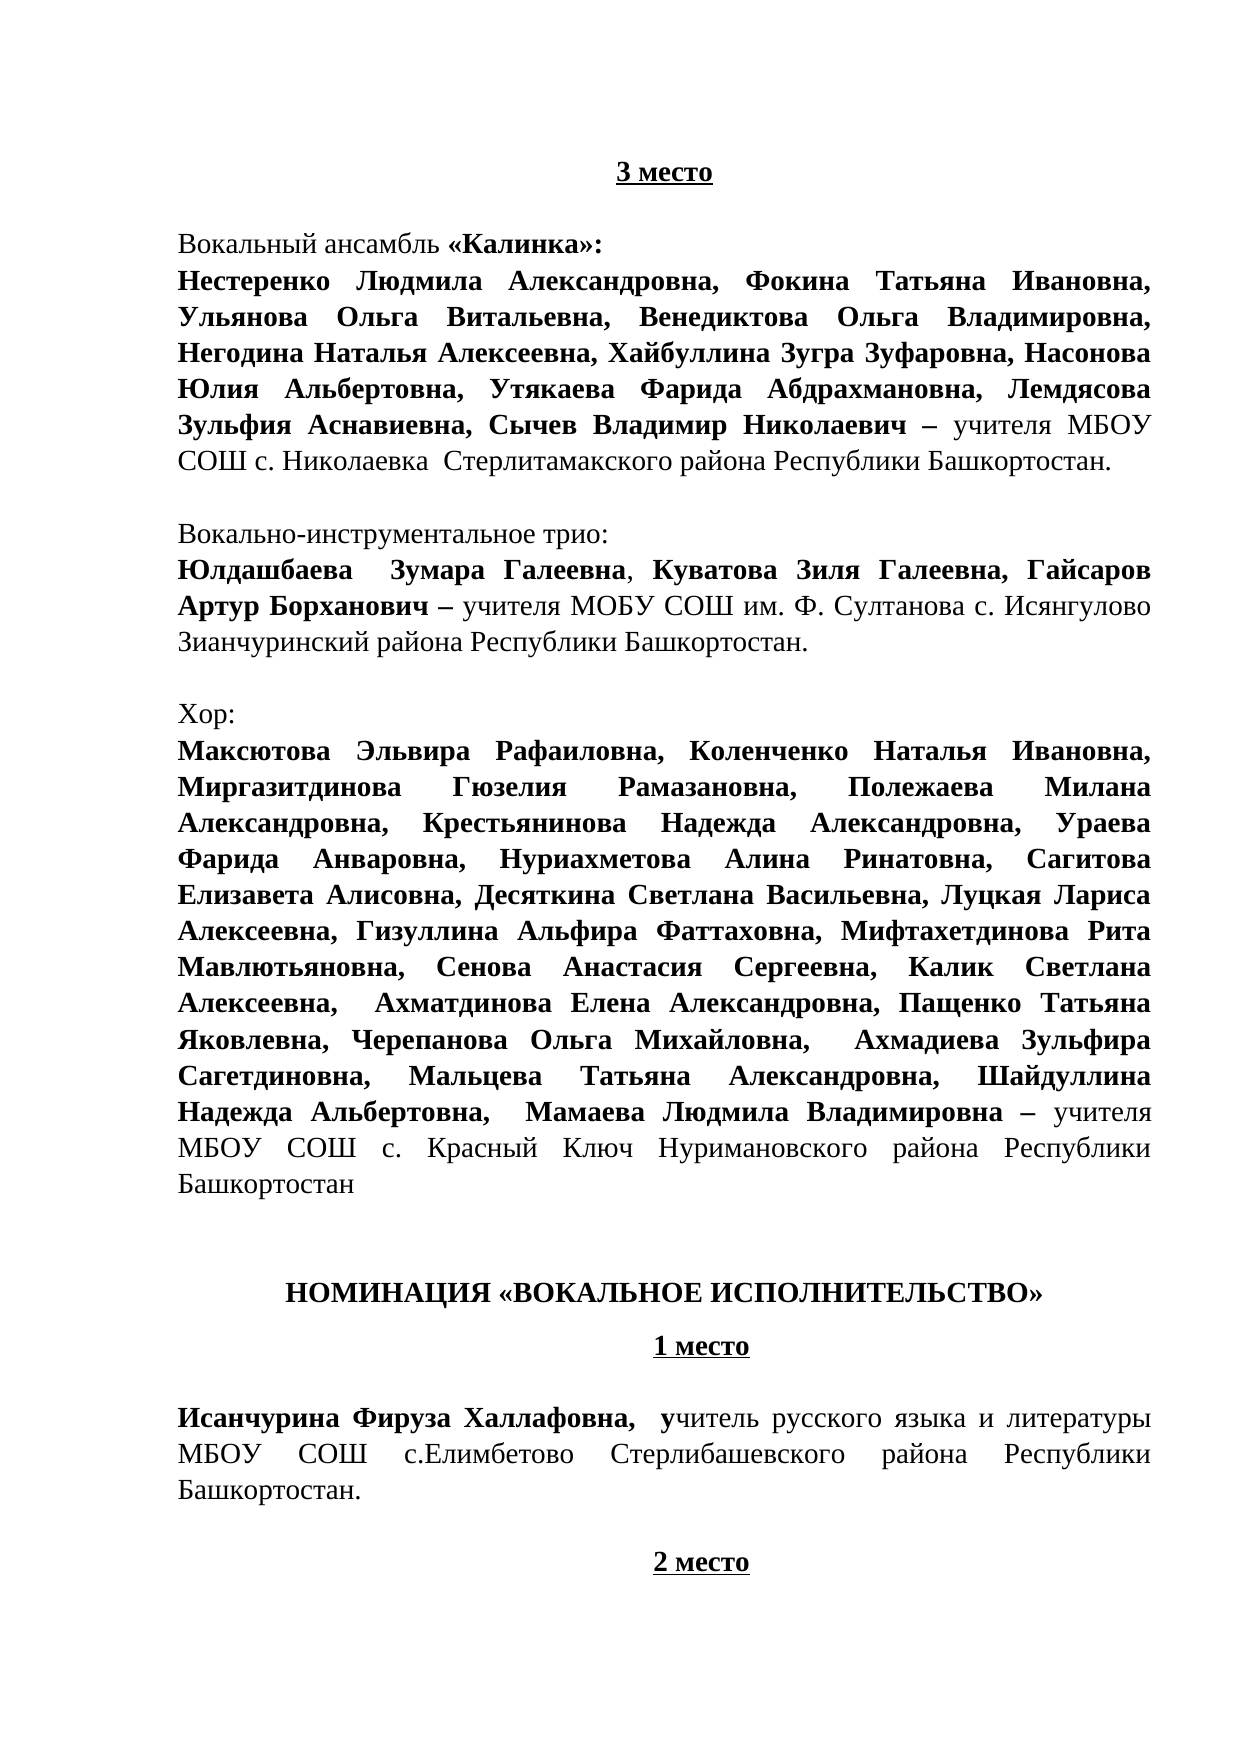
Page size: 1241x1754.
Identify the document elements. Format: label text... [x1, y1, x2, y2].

text Вокально-инструментальное трио: [177, 516, 1152, 549]
text 3 место [177, 154, 1152, 188]
text Максютова Эльвира Рафаиловна, Коленченко Наталья Ивановна, Миргазитдинова Гюзелия Рамазановна, Полежаева Милана Александровна, Крестьянинова Надежда Александровна, Ураева Фарида Анваровна, Нуриахметова Алина Ринатовна, Сагитова Елизавета Алисовна, Десяткина Светлана Васильевна, Луцкая Лариса Алексеевна, Гизуллина Альфира Фаттаховна, Мифтахетдинова Рита Мавлютьяновна, Сенова Анастасия Сергеевна, Калик Светлана Алексеевна, Ахматдинова Елена Александровна, Пащенко Татьяна Яковлевна, Черепанова Ольга Михайловна, Ахмадиева Зульфира Сагетдиновна, Мальцева Татьяна Александровна, Шайдуллина Надежда Альбертовна, Мамаева Людмила Владимировна – учителя МБОУ СОШ с. Красный Ключ Нуримановского района Республики Башкортостан [177, 733, 1152, 1200]
text НОМИНАЦИЯ «ВОКАЛЬНОЕ ИСПОЛНИТЕЛЬСТВО» [177, 1275, 1152, 1308]
list 2 место [251, 1544, 1152, 1578]
text Исанчурина Фируза Халлафовна, учитель русского языка и литературы МБОУ СОШ с.Елимбетово Стерлибашевского района Республики Башкортостан. [177, 1400, 1152, 1506]
text Хор: [177, 696, 1152, 730]
text Юлдашбаева Зумара Галеевна, Куватова Зиля Галеевна, Гайсаров Артур Борханович – учителя МОБУ СОШ им. Ф. Султанова с. Исянгулово Зианчуринский района Республики Башкортостан. [177, 552, 1152, 658]
list 1 место [251, 1328, 1152, 1361]
text Вокальный ансамбль «Калинка»: [177, 227, 1152, 260]
text Нестеренко Людмила Александровна, Фокина Татьяна Ивановна, Ульянова Ольга Витальевна, Венедиктова Ольга Владимировна, Негодина Наталья Алексеевна, Хайбуллина Зугра Зуфаровна, Насонова Юлия Альбертовна, Утякаева Фарида Абдрахмановна, Лемдясова Зульфия Аснавиевна, Сычев Владимир Николаевич – учителя МБОУ СОШ с. Николаевка Стерлитамакского района Республики Башкортостан. [177, 263, 1152, 477]
